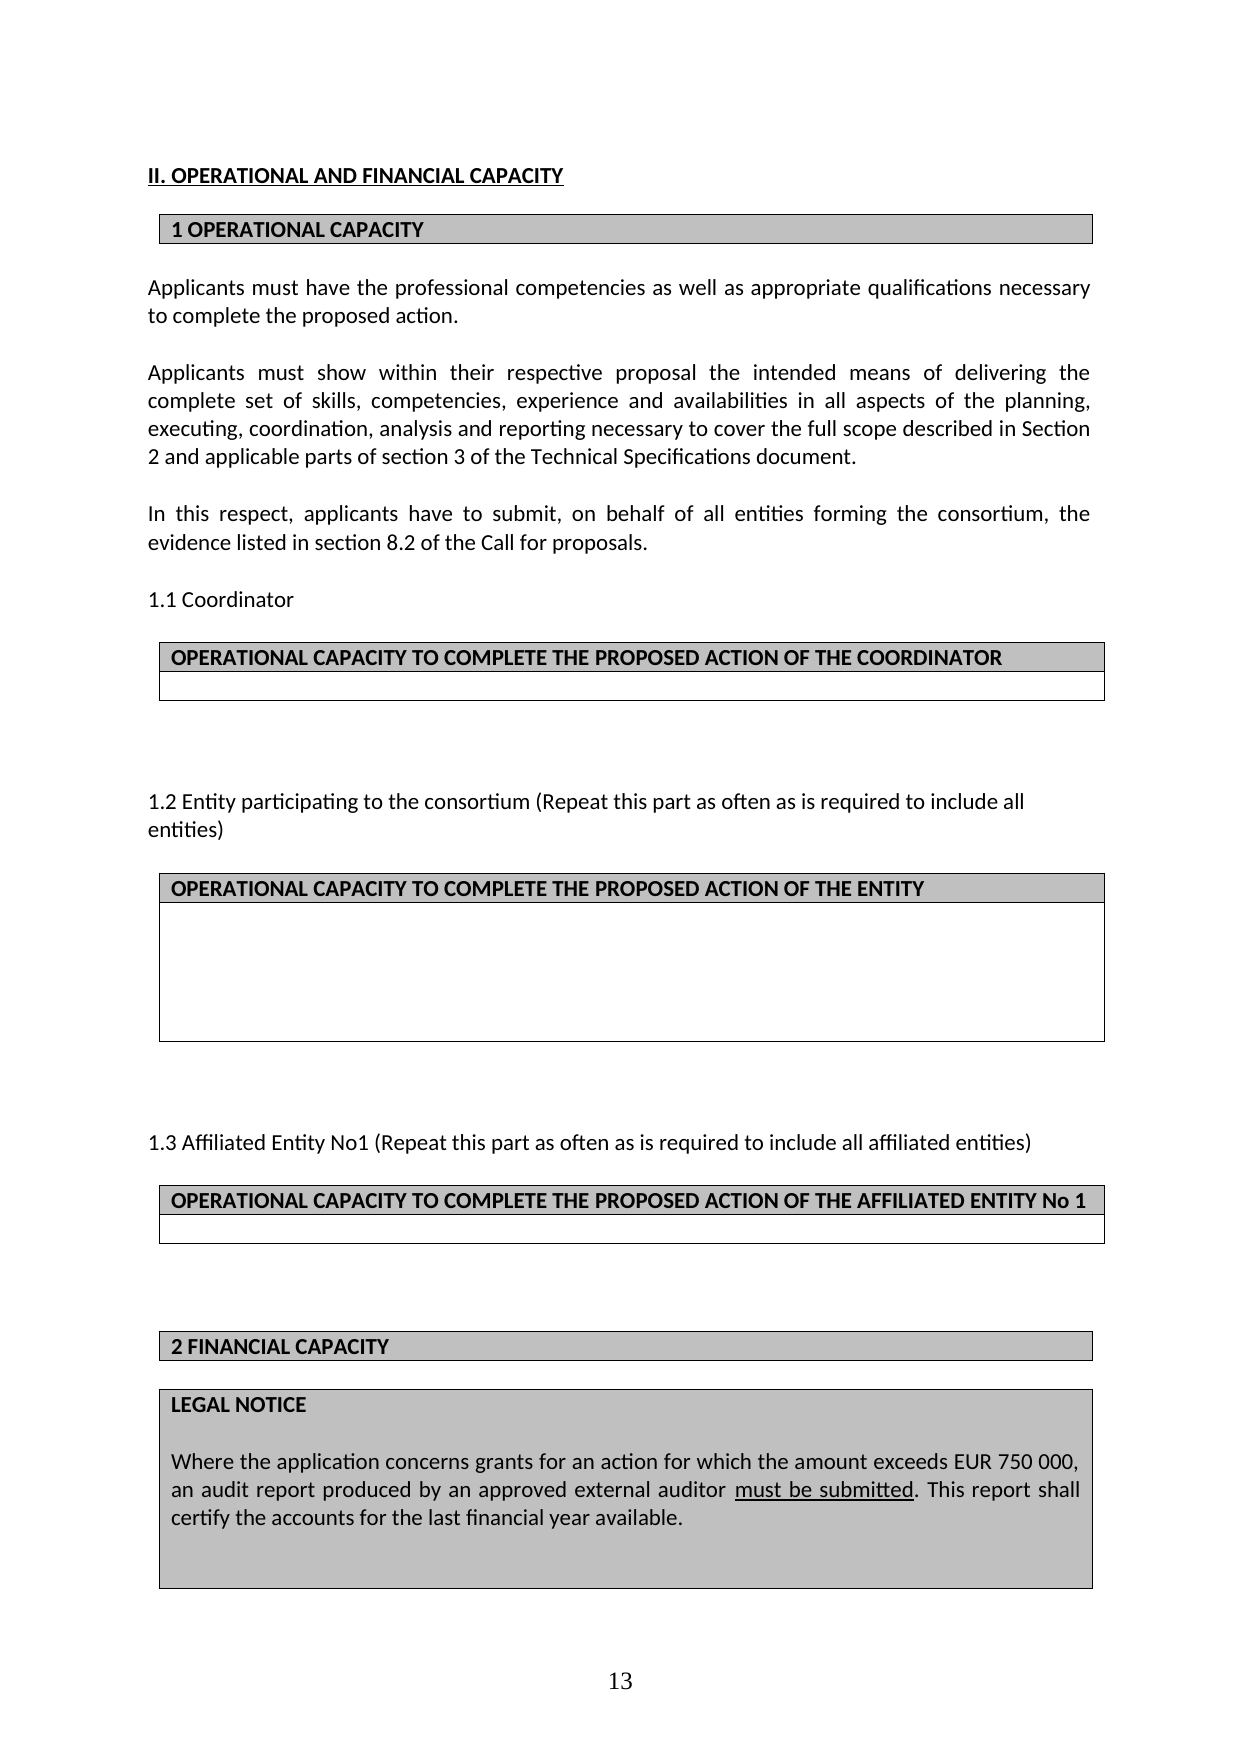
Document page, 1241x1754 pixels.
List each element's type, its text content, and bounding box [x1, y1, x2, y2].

table_header LEGAL NOTICE Where the application concerns grants for an action for which the amount exceeds EUR 750 000, an audit report produced by an approved external auditor must be submitted. This report shall certify the accounts for the last financial year available. [160, 1390, 1092, 1588]
table_header 1 OPERATIONAL CAPACITY [160, 215, 1092, 243]
text In this respect, applicants have to submit, on behalf of all entities forming the consortium, the evidence listed in section 8.2 of the Call for proposals. [148, 499, 1092, 556]
subtitle II. OPERATIONAL AND FINANCIAL CAPACITY [148, 161, 1092, 189]
table_cell [160, 672, 1104, 700]
table_header OPERATIONAL CAPACITY TO COMPLETE THE PROPOSED ACTION OF THE AFFILIATED ENTITY No 1 [160, 1186, 1104, 1214]
text Applicants must have the professional competencies as well as appropriate qualifications necessary to complete the proposed action. [148, 273, 1092, 329]
table_header 2 FINANCIAL CAPACITY [160, 1332, 1092, 1360]
table_cell [160, 903, 1104, 1041]
text 1.2 Entity participating to the consortium (Repeat this part as often as is required to include all entities) [148, 787, 1092, 843]
table_cell [160, 1215, 1104, 1243]
text 1.3 Affiliated Entity No1 (Repeat this part as often as is required to include all affiliated entities) [148, 1128, 1092, 1156]
text Applicants must show within their respective proposal the intended means of delivering the complete set of skills, competencies, experience and availabilities in all aspects of the planning, executing, coordination, analysis and reporting necessary to cover the full scope described in Section 2 and applicable parts of section 3 of the Technical Specifications document. [148, 358, 1092, 470]
text 1.1 Coordinator [148, 585, 1092, 613]
table_header OPERATIONAL CAPACITY TO COMPLETE THE PROPOSED ACTION OF THE COORDINATOR [160, 643, 1104, 671]
table_header OPERATIONAL CAPACITY TO COMPLETE THE PROPOSED ACTION OF THE ENTITY [160, 874, 1104, 902]
